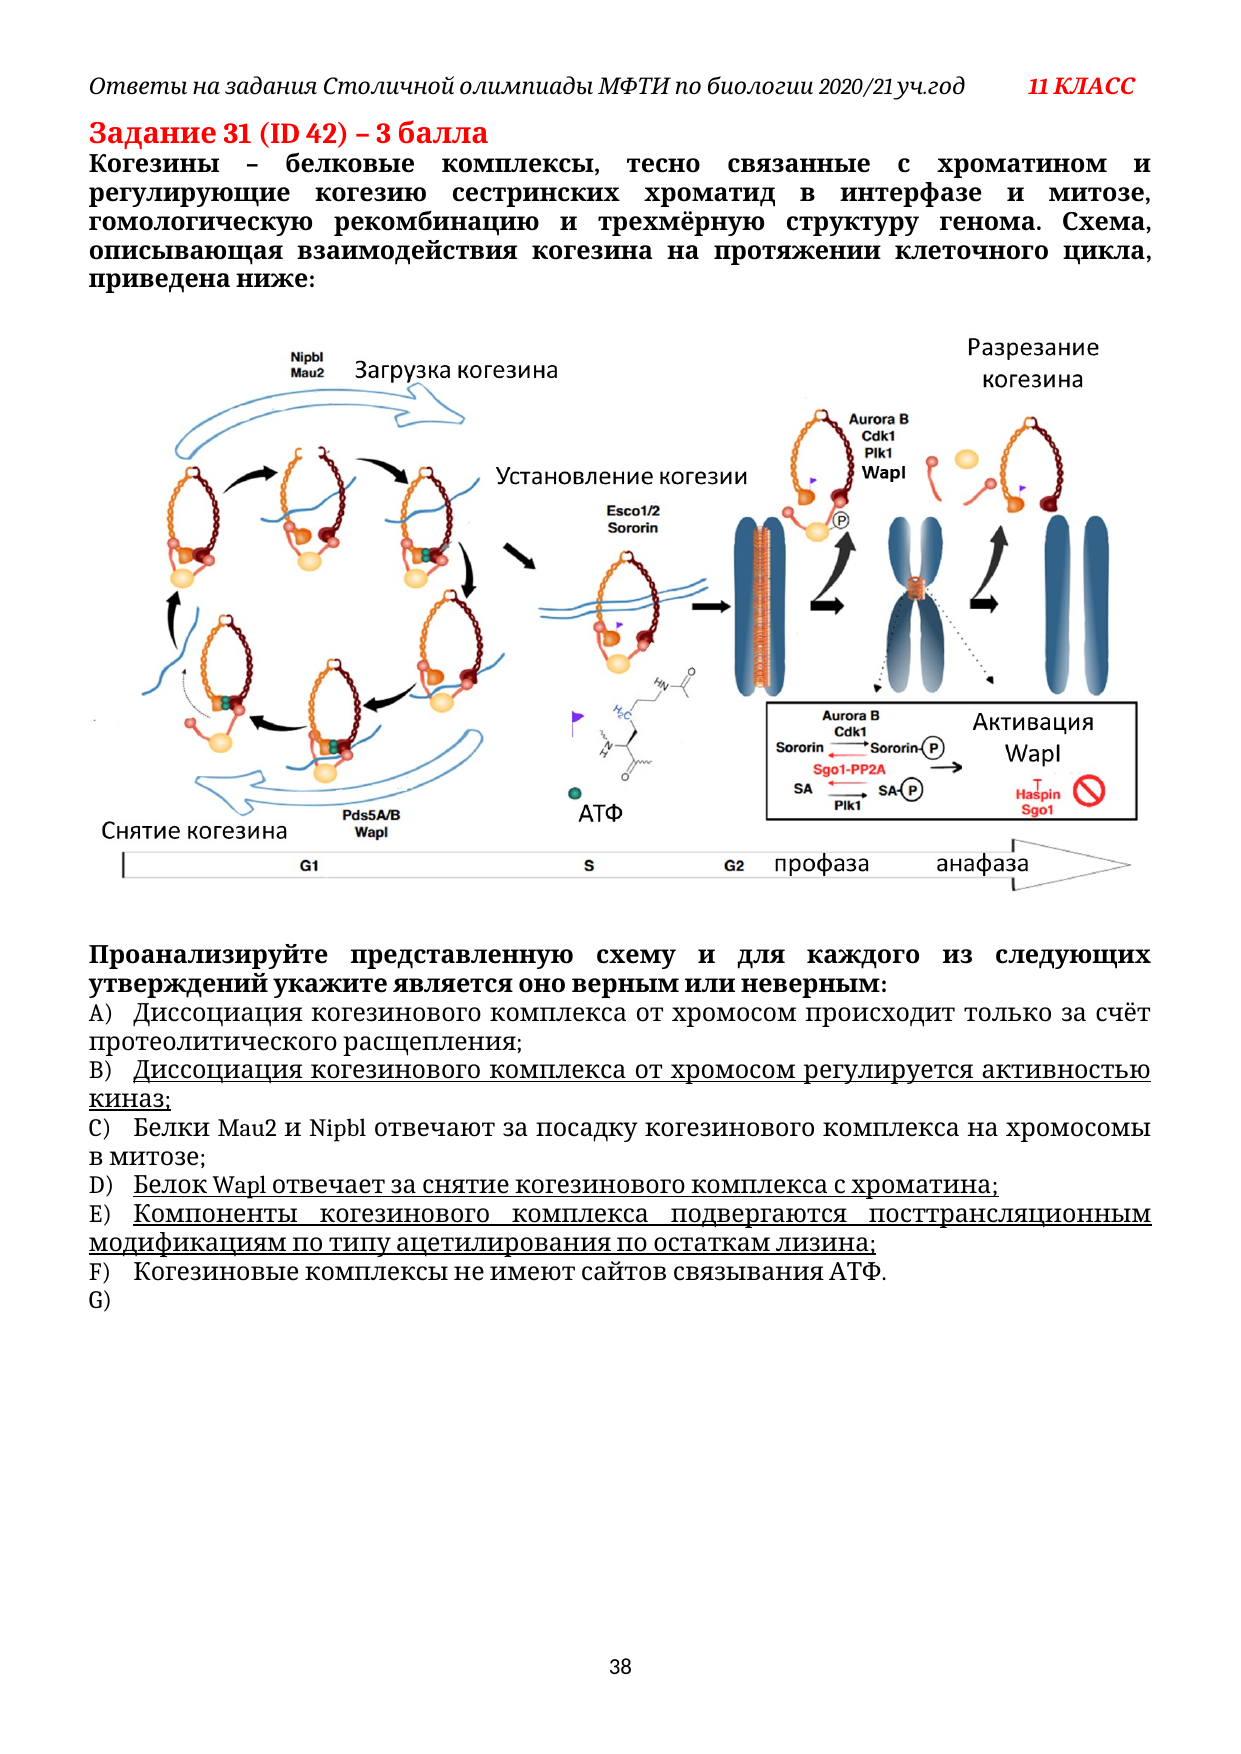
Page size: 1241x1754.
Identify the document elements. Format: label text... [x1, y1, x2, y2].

text Задание 31 (ID 42) – 3 балла [89, 117, 1152, 150]
list Когезиновые комплексы не имеют сайтов связывания АТФ. [89, 1258, 1152, 1286]
list Компоненты когезинового комплекса подвергаются посттрансляционным модификациям по типу ацетилирования по остаткам лизина; [89, 1200, 1152, 1258]
list Диссоциация когезинового комплекса от хромосом регулируется активностью киназ; [89, 1056, 1152, 1114]
text Проанализируйте представленную схему и для каждого из следующих утверждений укажите является оно верным или неверным: [89, 941, 1152, 999]
picture [88, 322, 1152, 913]
text Когезины – белковые комплексы, тесно связанные с хроматином и регулирующие когезию сестринских хроматид в интерфазе и митозе, гомологическую рекомбинацию и трехмёрную структуру генома. Схема, описывающая взаимодействия когезина на протяжении клеточного цикла, приведена ниже: [89, 150, 1152, 294]
list Диссоциация когезинового комплекса от хромосом происходит только за счёт протеолитического расщепления; [89, 999, 1152, 1056]
list Белок Wapl отвечает за снятие когезинового комплекса с хроматина; [89, 1171, 1152, 1200]
list Белки Mau2 и Nipbl отвечают за посадку когезинового комплекса на хромосомы в митозе; [89, 1114, 1152, 1171]
